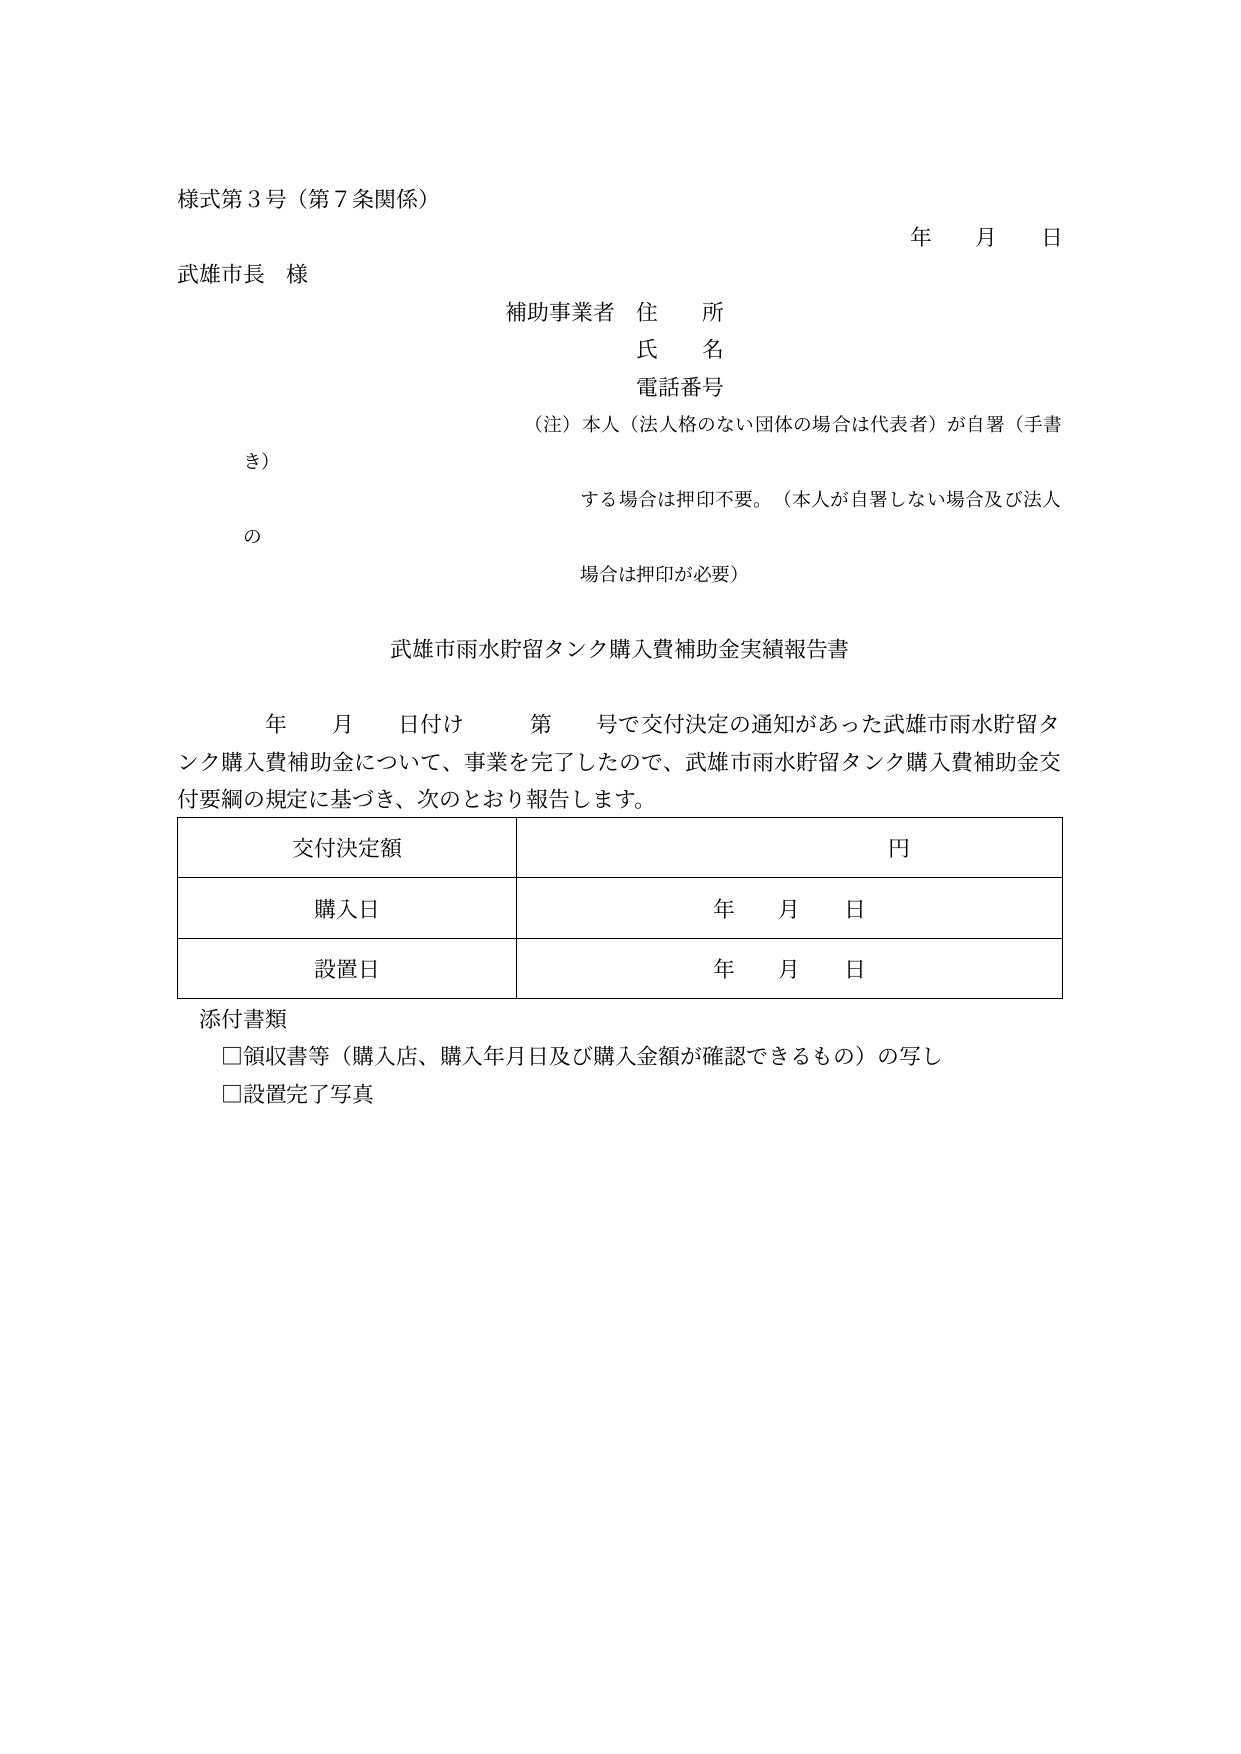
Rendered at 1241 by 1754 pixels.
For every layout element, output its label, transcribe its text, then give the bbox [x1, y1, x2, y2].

table_cell 年 月 日 [517, 878, 1062, 937]
table_cell 年 月 日 [517, 939, 1062, 998]
text □領収書等（購入店、購入年月日及び購入金額が確認できるもの）の写し [177, 1036, 1063, 1074]
text 武雄市長 様 [177, 254, 1063, 292]
text 氏 名 [177, 329, 1063, 367]
text 様式第３号（第７条関係） [177, 179, 1063, 217]
text 年 月 日 [177, 217, 1063, 254]
text する場合は押印不要。（本人が自署しない場合及び法人の [243, 479, 1063, 554]
text 補助事業者 住 所 [177, 292, 1063, 329]
text （注）本人（法人格のない団体の場合は代表者）が自署（手書き） [243, 404, 1063, 479]
text 年 月 日付け 第 号で交付決定の通知があった武雄市雨水貯留タンク購入費補助金について、事業を完了したので、武雄市雨水貯留タンク購入費補助金交付要綱の規定に基づき、次のとおり報告します。 [177, 704, 1063, 817]
text 場合は押印が必要） [243, 554, 1063, 592]
text 武雄市雨水貯留タンク購入費補助金実績報告書 [177, 629, 1063, 667]
table_header 円 [517, 818, 1062, 877]
text □設置完了写真 [177, 1074, 1063, 1111]
table_header 交付決定額 [178, 818, 516, 877]
text 添付書類 [177, 999, 1063, 1036]
table_cell 設置日 [178, 939, 516, 998]
table_cell 購入日 [178, 878, 516, 937]
text 電話番号 [177, 367, 1063, 404]
